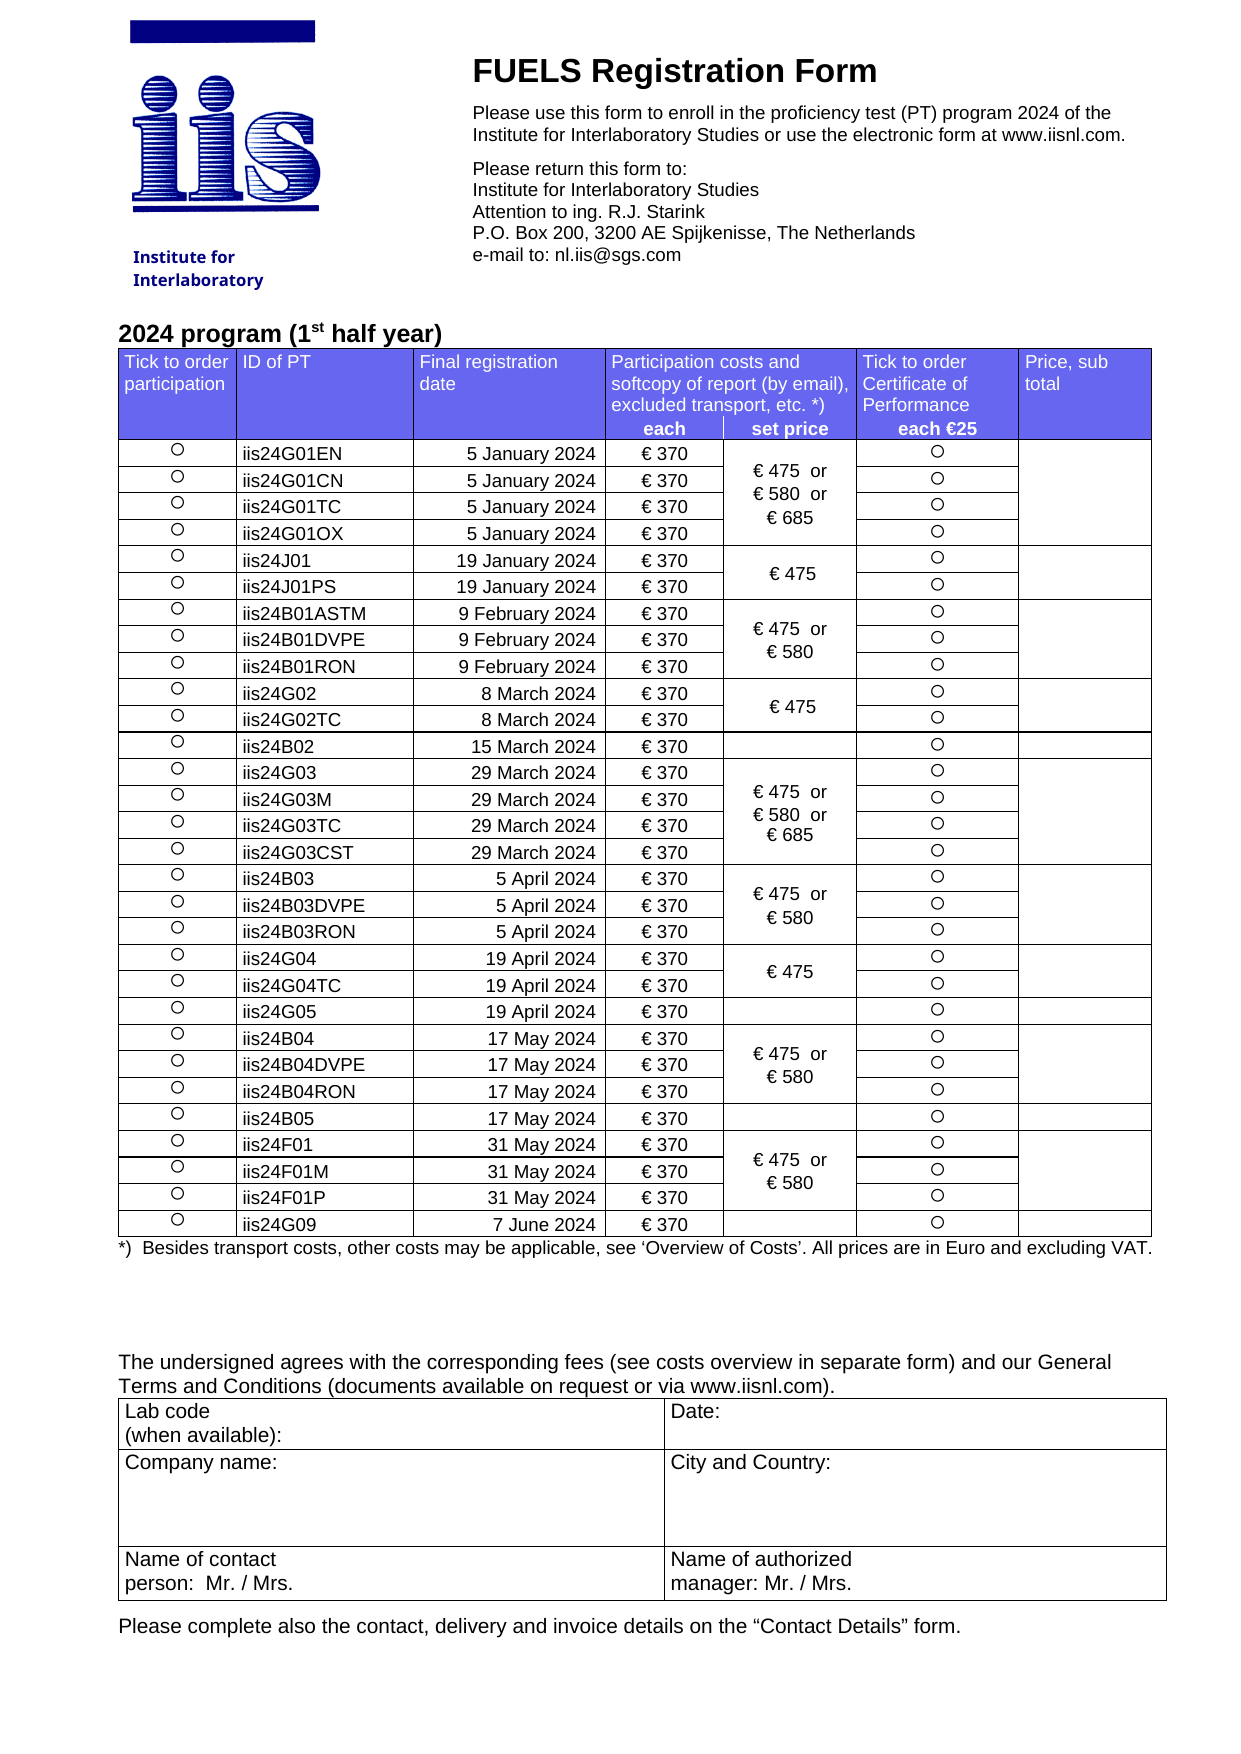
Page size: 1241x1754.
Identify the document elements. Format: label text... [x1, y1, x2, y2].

table_cell iis24G01TC [237, 493, 413, 519]
table_cell ○ [119, 892, 236, 917]
table_cell iis24B05 [237, 1104, 413, 1130]
table_cell ○ [119, 573, 236, 598]
table_header ID of PT [237, 349, 413, 416]
table_cell € 370 [606, 1104, 723, 1130]
table_cell ○ [857, 706, 1018, 731]
table_cell 17 May 2024 [414, 1051, 605, 1077]
table_cell € 370 [606, 1211, 723, 1236]
table_cell € 370 [606, 971, 723, 997]
table_cell ○ [119, 653, 236, 678]
table_cell ○ [857, 440, 1018, 466]
table_cell ○ [857, 1104, 1018, 1130]
table_cell 17 May 2024 [414, 1104, 605, 1130]
table_cell ○ [119, 839, 236, 864]
table_cell ○ [119, 1051, 236, 1077]
table_cell each €25 [857, 416, 1018, 439]
table_cell ○ [119, 786, 236, 811]
table_cell € 475 [724, 679, 856, 731]
table_cell € 370 [606, 998, 723, 1023]
table_cell € 370 [606, 1051, 723, 1077]
table_cell 29 March 2024 [414, 812, 605, 838]
table_cell 7 June 2024 [414, 1211, 605, 1236]
table_cell ○ [119, 1184, 236, 1209]
table_cell [1019, 1131, 1151, 1209]
table_cell 5 April 2024 [414, 892, 605, 917]
table_cell iis24G01CN [237, 467, 413, 492]
table_header Tick to order Certificate of Performance [857, 349, 1018, 416]
table_cell iis24B03 [237, 865, 413, 891]
table_cell 15 March 2024 [414, 733, 605, 758]
table_cell ○ [119, 467, 236, 492]
table_cell ○ [857, 1025, 1018, 1050]
table_cell € 475 or € 580 [724, 865, 856, 944]
table_cell € 475 [724, 945, 856, 997]
table_cell ○ [857, 600, 1018, 625]
table_cell iis24F01P [237, 1184, 413, 1209]
table_cell € 475 or € 580 or € 685 [724, 440, 856, 545]
table_cell 17 May 2024 [414, 1025, 605, 1050]
table_cell ○ [119, 918, 236, 944]
table_cell ○ [857, 467, 1018, 492]
table_cell [1019, 679, 1151, 731]
table_cell € 370 [606, 1078, 723, 1103]
table_cell [1019, 546, 1151, 598]
table_cell iis24G03 [237, 759, 413, 784]
table_cell ○ [857, 573, 1018, 598]
table_cell € 370 [606, 1184, 723, 1209]
table_cell ○ [119, 1025, 236, 1050]
table_cell € 370 [606, 546, 723, 572]
table_cell 31 May 2024 [414, 1158, 605, 1183]
table_cell [1019, 759, 1151, 864]
table_cell € 370 [606, 653, 723, 678]
table_cell ○ [119, 759, 236, 784]
table_cell iis24B04DVPE [237, 1051, 413, 1077]
table_cell ○ [119, 1131, 236, 1156]
table_cell ○ [857, 865, 1018, 891]
table_cell [724, 733, 856, 758]
table_cell 5 January 2024 [414, 493, 605, 519]
table_cell € 370 [606, 520, 723, 545]
table_cell € 370 [606, 1131, 723, 1156]
text 2024 program (1st half year) [118, 319, 1122, 348]
table_cell 29 March 2024 [414, 786, 605, 811]
table_cell iis24B01DVPE [237, 626, 413, 652]
table_cell [1019, 440, 1151, 545]
table_cell ○ [119, 520, 236, 545]
table_cell 19 January 2024 [414, 573, 605, 598]
table_cell [1019, 416, 1151, 439]
table_cell 5 April 2024 [414, 918, 605, 944]
table_cell € 370 [606, 440, 723, 466]
table_cell ○ [857, 1131, 1018, 1156]
table_cell ○ [857, 971, 1018, 997]
table_cell [1019, 600, 1151, 678]
table_cell ○ [857, 786, 1018, 811]
table_cell ○ [119, 626, 236, 652]
table_cell iis24B02 [237, 733, 413, 758]
table_cell ○ [857, 759, 1018, 784]
table_cell ○ [857, 945, 1018, 970]
table_cell iis24B01RON [237, 653, 413, 678]
table_cell [119, 416, 236, 439]
text Please use this form to enroll in the proficiency test (PT) program 2024 of the Institute for Interlaboratory Studies or use the electronic form at www.iisnl.com. [472, 102, 1167, 145]
table_cell € 370 [606, 573, 723, 598]
table_cell iis24G09 [237, 1211, 413, 1236]
table_header Final registration date [414, 349, 605, 416]
table_cell € 370 [606, 679, 723, 705]
table_header Tick to order participation [119, 349, 236, 416]
table_cell € 370 [606, 600, 723, 625]
table_cell € 370 [606, 945, 723, 970]
table_cell 31 May 2024 [414, 1184, 605, 1209]
table_cell iis24G05 [237, 998, 413, 1023]
table_cell ○ [119, 1211, 236, 1236]
table_cell iis24G01EN [237, 440, 413, 466]
table_cell 17 May 2024 [414, 1078, 605, 1103]
table_cell ○ [857, 918, 1018, 944]
table_cell € 370 [606, 812, 723, 838]
table_cell 29 March 2024 [414, 839, 605, 864]
table_cell iis24G02TC [237, 706, 413, 731]
table_cell 31 May 2024 [414, 1131, 605, 1156]
table_cell ○ [119, 1078, 236, 1103]
table_cell ○ [857, 626, 1018, 652]
table_cell ○ [119, 812, 236, 838]
table_cell € 370 [606, 733, 723, 758]
table_cell € 370 [606, 759, 723, 784]
table_cell [1019, 1211, 1151, 1236]
table_cell ○ [119, 1104, 236, 1130]
table_cell 8 March 2024 [414, 679, 605, 705]
table_cell € 370 [606, 493, 723, 519]
table_cell iis24G02 [237, 679, 413, 705]
table_cell € 370 [606, 786, 723, 811]
table_cell [724, 1211, 856, 1236]
table_cell ○ [857, 733, 1018, 758]
table_cell ○ [857, 546, 1018, 572]
table_cell iis24B03RON [237, 918, 413, 944]
table_cell ○ [857, 1184, 1018, 1209]
table_cell 5 January 2024 [414, 467, 605, 492]
table_cell 9 February 2024 [414, 600, 605, 625]
table_cell € 475 or € 580 [724, 1131, 856, 1209]
table_cell € 475 [724, 546, 856, 598]
table_cell 5 April 2024 [414, 865, 605, 891]
table_cell iis24B01ASTM [237, 600, 413, 625]
text *) Besides transport costs, other costs may be applicable, see ‘Overview of Costs’. All prices are in Euro and excluding VAT. [118, 1237, 1185, 1259]
table_cell ○ [119, 998, 236, 1023]
table_header Price, sub total [1019, 349, 1151, 416]
table_cell [237, 416, 413, 439]
table_cell ○ [857, 493, 1018, 519]
table_cell ○ [857, 839, 1018, 864]
table_cell iis24G04 [237, 945, 413, 970]
table_cell 19 April 2024 [414, 971, 605, 997]
table_cell 5 January 2024 [414, 440, 605, 466]
table_cell € 370 [606, 706, 723, 731]
table_cell iis24G04TC [237, 971, 413, 997]
table_cell iis24G03TC [237, 812, 413, 838]
table_cell [1019, 945, 1151, 997]
table_cell each [606, 416, 723, 439]
table_cell € 370 [606, 626, 723, 652]
table_cell € 370 [606, 839, 723, 864]
table_cell ○ [857, 998, 1018, 1023]
table_cell ○ [857, 1211, 1018, 1236]
table_cell € 370 [606, 1158, 723, 1183]
table_cell iis24J01PS [237, 573, 413, 598]
table_cell ○ [857, 1051, 1018, 1077]
text Please return this form to: Institute for Interlaboratory Studies Attention to ing. R.J. Starink P.O. Box 200, 3200 AE Spijkenisse, The Netherlands e-mail to: nl.iis@sgs.com [472, 157, 1167, 265]
table_cell € 475 or € 580 [724, 600, 856, 678]
table_cell iis24G03CST [237, 839, 413, 864]
table_cell ○ [119, 493, 236, 519]
table_cell ○ [119, 1158, 236, 1183]
table_cell [1019, 733, 1151, 758]
table_header Participation costs and softcopy of report (by email), excluded transport, etc. *) [606, 349, 856, 416]
table_cell iis24J01 [237, 546, 413, 572]
table_cell 19 April 2024 [414, 998, 605, 1023]
table_cell ○ [119, 865, 236, 891]
table_cell [1019, 998, 1151, 1023]
table_cell ○ [119, 971, 236, 997]
table_cell 19 April 2024 [414, 945, 605, 970]
table_cell 8 March 2024 [414, 706, 605, 731]
table_cell iis24F01M [237, 1158, 413, 1183]
table_cell [414, 416, 605, 439]
table_cell € 370 [606, 865, 723, 891]
table_cell iis24G03M [237, 786, 413, 811]
table_cell 5 January 2024 [414, 520, 605, 545]
table_cell ○ [857, 1158, 1018, 1183]
table_cell ○ [857, 1078, 1018, 1103]
table_cell € 475 or € 580 or € 685 [724, 759, 856, 864]
table_cell iis24G01OX [237, 520, 413, 545]
table_cell set price [724, 416, 856, 439]
text FUELS Registration Form [472, 51, 1167, 89]
table_cell [724, 1104, 856, 1130]
table_cell ○ [119, 546, 236, 572]
table_cell iis24B04 [237, 1025, 413, 1050]
table_cell € 370 [606, 918, 723, 944]
table_cell € 370 [606, 467, 723, 492]
table_cell ○ [119, 600, 236, 625]
table_cell ○ [857, 892, 1018, 917]
table_cell iis24B04RON [237, 1078, 413, 1103]
table_cell iis24B03DVPE [237, 892, 413, 917]
table_cell [1019, 1025, 1151, 1103]
table_cell ○ [119, 945, 236, 970]
table_cell € 475 or € 580 [724, 1025, 856, 1103]
table_cell ○ [857, 520, 1018, 545]
table_cell 19 January 2024 [414, 546, 605, 572]
table_cell [1019, 865, 1151, 944]
table_cell ○ [857, 679, 1018, 705]
table_cell ○ [857, 653, 1018, 678]
table_cell [724, 998, 856, 1023]
table_cell ○ [119, 733, 236, 758]
table_cell iis24F01 [237, 1131, 413, 1156]
table_cell 9 February 2024 [414, 653, 605, 678]
table_cell € 370 [606, 892, 723, 917]
table_cell ○ [857, 812, 1018, 838]
table_cell ○ [119, 440, 236, 466]
table_cell 29 March 2024 [414, 759, 605, 784]
picture [125, 20, 324, 217]
table_cell [1019, 1104, 1151, 1130]
table_cell ○ [119, 706, 236, 731]
table_cell € 370 [606, 1025, 723, 1050]
table_cell ○ [119, 679, 236, 705]
table_cell 9 February 2024 [414, 626, 605, 652]
